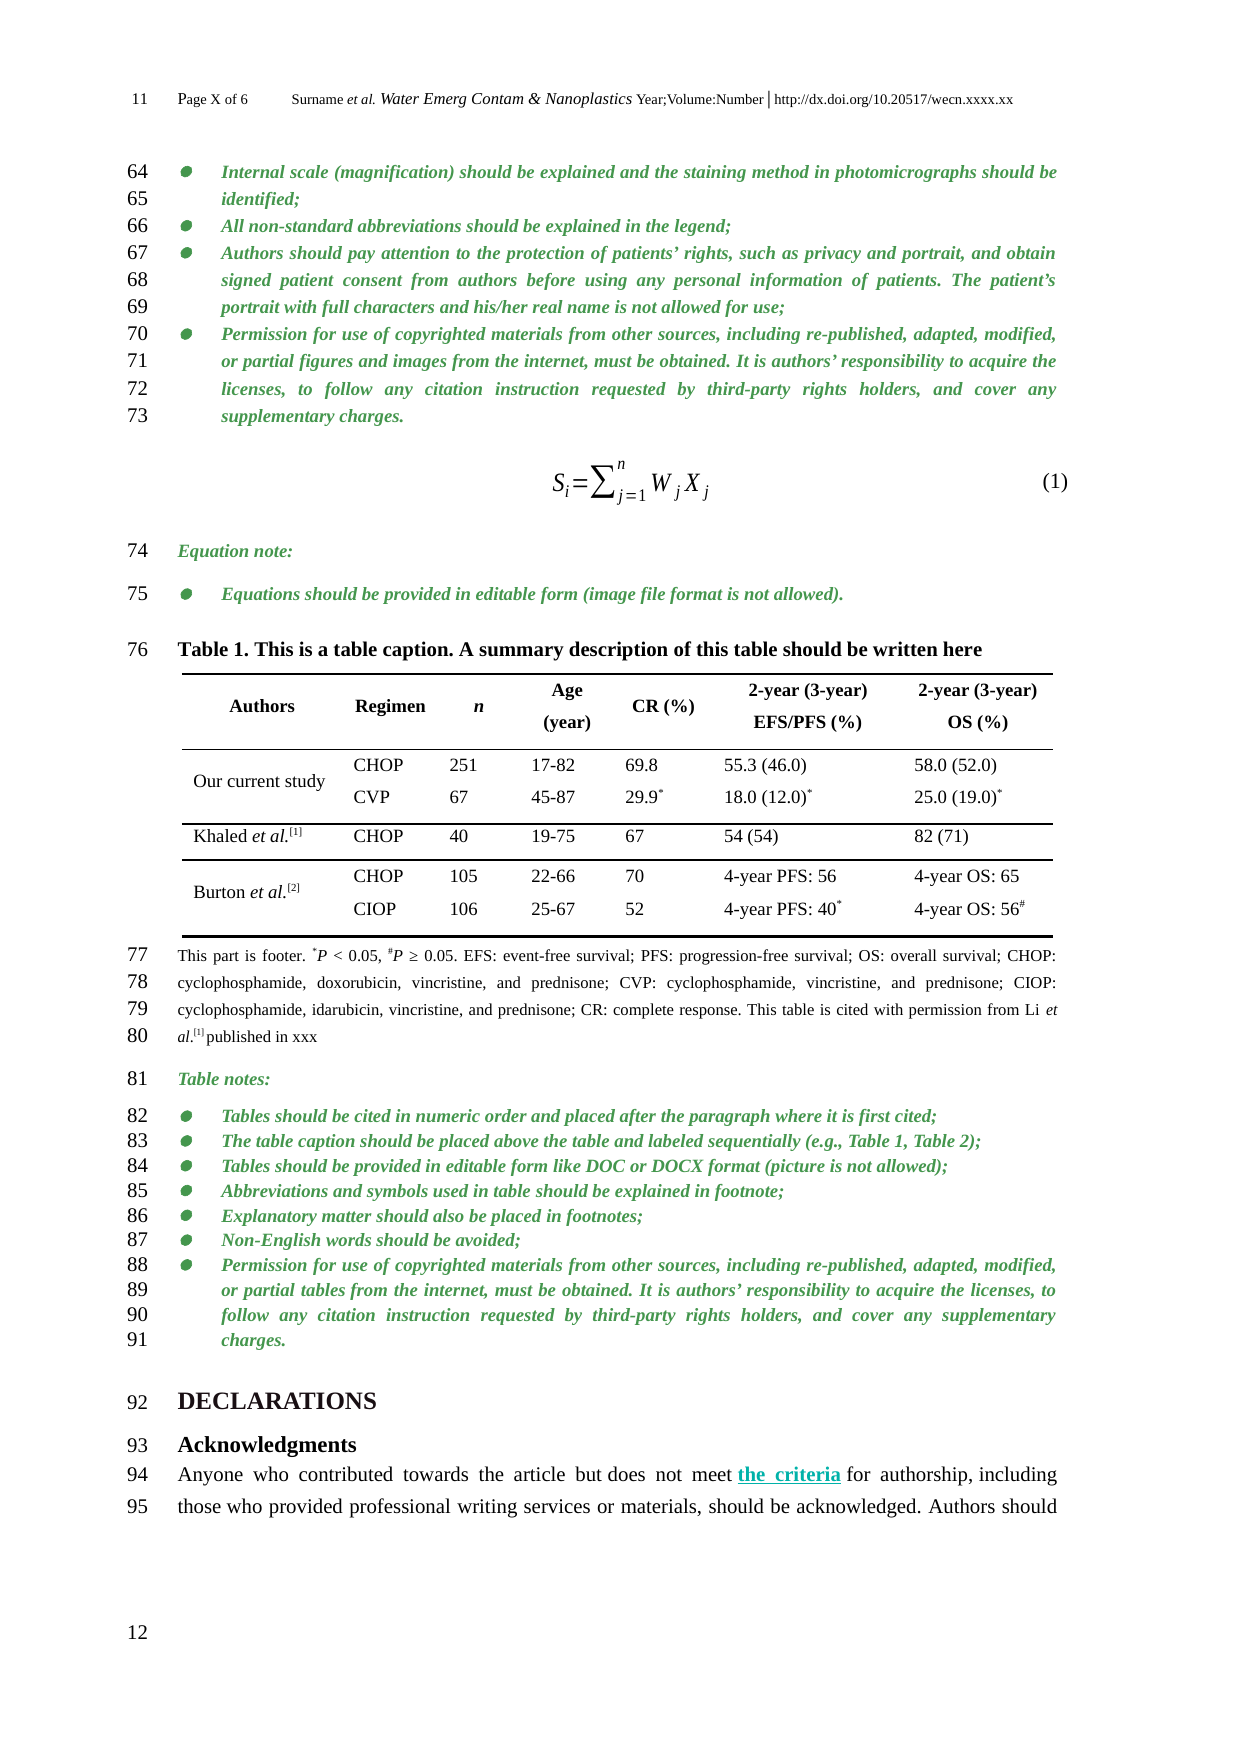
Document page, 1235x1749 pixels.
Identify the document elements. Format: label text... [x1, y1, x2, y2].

list Abbreviations and symbols used in table should be explained in footnote; [177, 1180, 1057, 1201]
table_cell 40 [438, 825, 520, 859]
table_cell 70 52 [614, 861, 713, 935]
table_cell 19-75 [520, 825, 614, 859]
table_header Age (year) [520, 675, 614, 749]
text This part is footer. *P < 0.05, #P ≥ 0.05. EFS: event-free survival; PFS: progression-free survival; OS: overall survival; CHOP: cyclophosphamide, doxorubicin, vincristine, and prednisone; CVP: cyclophosphamide, vincristine, and prednisone; CIOP: cyclophosphamide, idarubicin, vincristine, and prednisone; CR: complete response. This table is cited with permission from Li et al.[1] published in xxx [177, 937, 1057, 1046]
table_header n [438, 675, 520, 749]
table_cell Khaled et al.[1] [182, 825, 342, 859]
table_cell CHOP CIOP [342, 861, 438, 935]
table_header 2-year (3-year) EFS/PFS (%) [713, 675, 903, 749]
table_cell 4-year OS: 65 4-year OS: 56# [903, 861, 1053, 935]
text Acknowledgments [177, 1431, 1057, 1458]
table_cell 17-82 45-87 [520, 750, 614, 823]
text DECLARATIONS [177, 1386, 1057, 1414]
table_cell Burton et al.[2] [182, 861, 342, 935]
table_cell 67 [614, 825, 713, 859]
list Internal scale (magnification) should be explained and the staining method in photomicrographs should be identified; [177, 155, 1057, 209]
list The table caption should be placed above the table and labeled sequentially (e.g., Table 1, Table 2); [177, 1130, 1057, 1152]
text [177, 1458, 1057, 1523]
table_cell 69.8 29.9* [614, 750, 713, 823]
table_cell 251 67 [438, 750, 520, 823]
table_header 2-year (3-year) OS (%) [903, 675, 1053, 749]
table_header (1) [1033, 442, 1078, 518]
list Tables should be provided in editable form like DOC or DOCX format (picture is not allowed); [177, 1155, 1057, 1176]
table_cell 105 106 [438, 861, 520, 935]
text Table notes: [177, 1062, 1057, 1089]
table_cell 55.3 (46.0) 18.0 (12.0)* [713, 750, 903, 823]
table_cell 54 (54) [713, 825, 903, 859]
table_header [157, 442, 1032, 518]
list Explanatory matter should also be placed in footnotes; [177, 1204, 1057, 1226]
table_cell CHOP CVP [342, 750, 438, 823]
list Permission for use of copyrighted materials from other sources, including re-published, adapted, modified, or partial tables from the internet, must be obtained. It is authors’ responsibility to acquire the licenses, to follow any citation instruction requested by third-party rights holders, and cover any supplementary charges. [177, 1254, 1057, 1350]
list Permission for use of copyrighted materials from other sources, including re-published, adapted, modified, or partial figures and images from the internet, must be obtained. It is authors’ responsibility to acquire the licenses, to follow any citation instruction requested by third-party rights holders, and cover any supplementary charges. [177, 318, 1057, 426]
list Non-English words should be avoided; [177, 1229, 1057, 1251]
table_cell 4-year PFS: 56 4-year PFS: 40* [713, 861, 903, 935]
list Authors should pay attention to the protection of patients’ rights, such as privacy and portrait, and obtain signed patient consent from authors before using any personal information of patients. The patient’s portrait with full characters and his/her real name is not allowed for use; [177, 236, 1057, 318]
table_cell 82 (71) [903, 825, 1053, 859]
table_header Authors [182, 675, 342, 749]
table_cell 22-66 25-67 [520, 861, 614, 935]
text Table 1. This is a table caption. A summary description of this table should be written here [177, 637, 1057, 661]
list All non-standard abbreviations should be explained in the legend; [177, 209, 1057, 236]
list Tables should be cited in numeric order and placed after the paragraph where it is first cited; [177, 1105, 1057, 1127]
list Equations should be provided in editable form (image file format is not allowed). [177, 578, 1057, 605]
table_cell Our current study [182, 750, 342, 823]
table_header CR (%) [614, 675, 713, 749]
table_header Regimen [342, 675, 438, 749]
table_cell CHOP [342, 825, 438, 859]
table_cell 58.0 (52.0) 25.0 (19.0)* [903, 750, 1053, 823]
text Equation note: [177, 534, 1057, 561]
